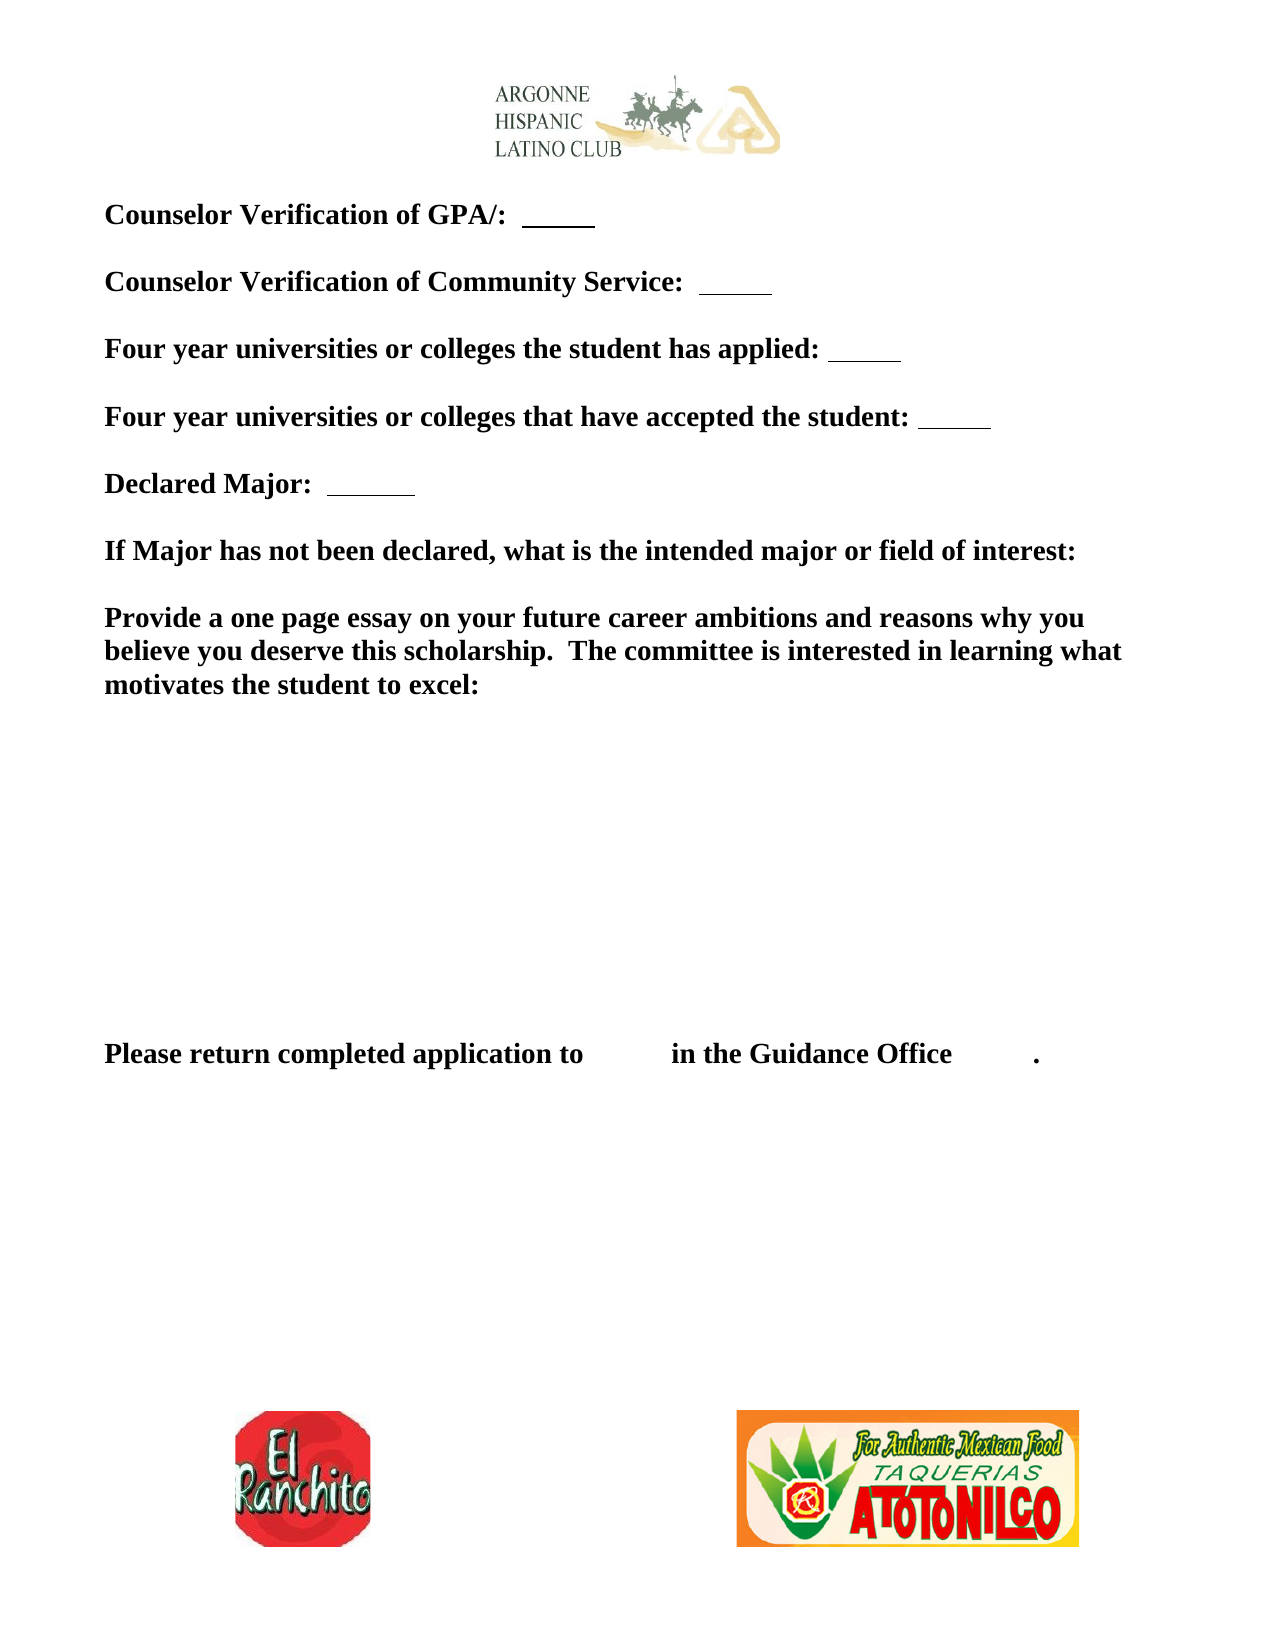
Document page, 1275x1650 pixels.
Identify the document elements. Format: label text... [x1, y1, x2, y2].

text Declared Major: [104, 466, 1171, 499]
text Please return completed application to in the Guidance Office . [104, 1036, 1171, 1069]
text Four year universities or colleges that have accepted the student: [104, 399, 1171, 432]
text Four year universities or colleges the student has applied: [104, 332, 1171, 365]
picture [235, 1411, 371, 1547]
text Provide a one page essay on your future career ambitions and reasons why you believe you deserve this scholarship. The committee is interested in learning what motivates the student to excel: [104, 600, 1171, 701]
text If Major has not been declared, what is the intended major or field of interest: [104, 533, 1171, 566]
text Counselor Verification of GPA/: [104, 197, 1171, 231]
picture [495, 75, 780, 169]
text Counselor Verification of Community Service: [104, 264, 1171, 298]
picture [736, 1410, 1080, 1547]
